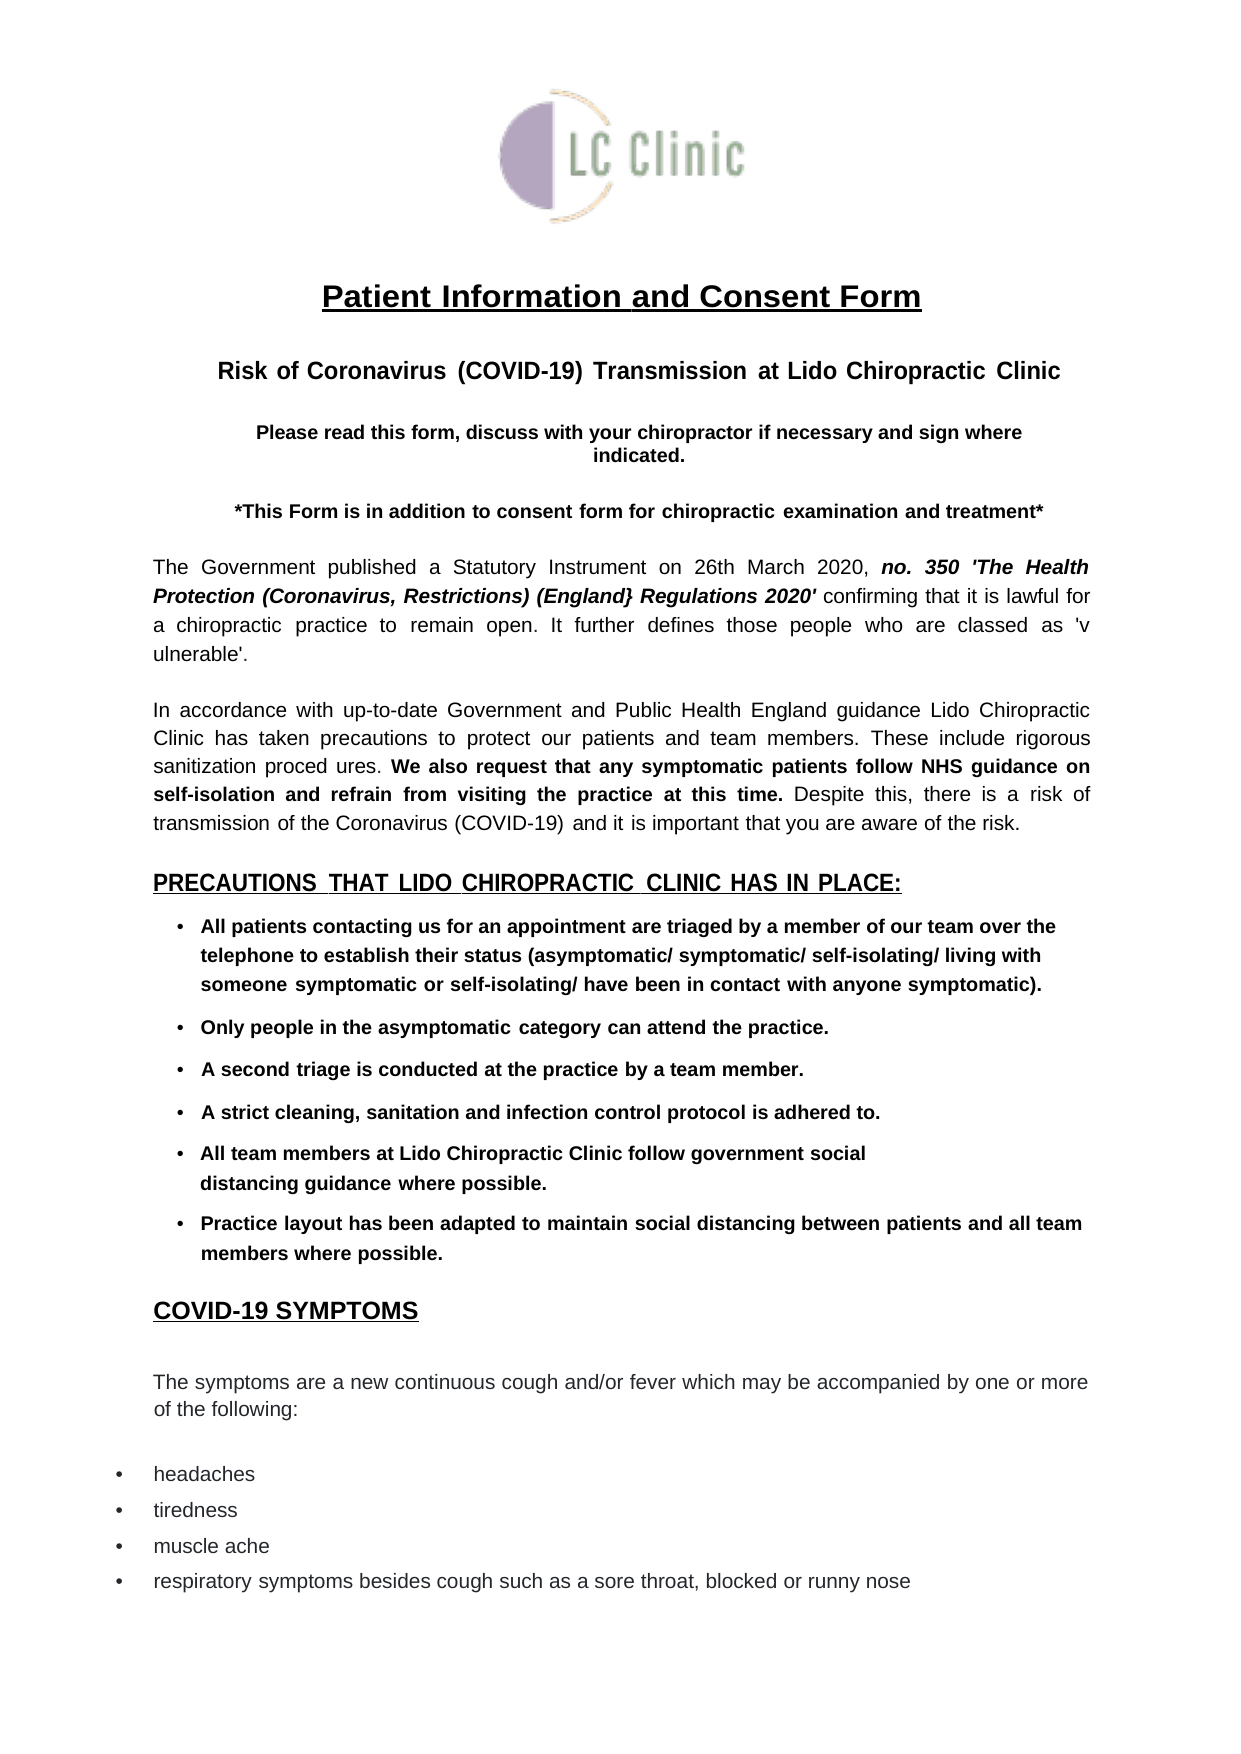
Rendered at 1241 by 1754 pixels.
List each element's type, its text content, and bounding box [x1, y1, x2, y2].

text In accordance with up-to-date Government and Public Health England guidance Lido Chiropractic Clinic has taken precautions to protect our patients and team members. These include rigorous sanitization proced ures. We also request that any symptomatic patients follow NHS guidance on self-isolation and refrain from visiting the practice at this time. Despite this, there is a risk of transmission of the Coronavirus (COVID-19) and it is important that you are aware of the risk. [153, 697, 1091, 834]
list tiredness [115, 1497, 1103, 1521]
list respiratory symptoms besides cough such as a sore throat, blocked or runny nose [115, 1569, 1103, 1593]
subtitle COVID-19 SYMPTOMS [153, 1296, 1103, 1324]
list A strict cleaning, sanitation and infection control protocol is adhered to. [177, 1101, 1103, 1124]
text The symptoms are a new continuous cough and/or fever which may be accompanied by one or more of the following: [153, 1369, 1089, 1421]
text Please read this form, discuss with your chiropractor if necessary and sign where indicated. [209, 421, 1069, 466]
list muscle ache [115, 1533, 1103, 1557]
picture [496, 87, 746, 226]
text *This Form is in addition to consent form for chiropractic examination and treatment* [208, 500, 1069, 522]
list Only people in the asymptomatic category can attend the practice. [177, 1016, 1103, 1038]
list A second triage is conducted at the practice by a team member. [177, 1058, 1103, 1081]
list headaches [115, 1462, 1103, 1486]
text The Government published a Statutory Instrument on 26th March 2020, no. 350 'The Health Protection (Coronavirus, Restrictions) (England} Regulations 2020' confirming that it is lawful for a chiropractic practice to remain open. It further defines those people who are classed as 'v ulnerable'. [153, 554, 1090, 665]
subtitle PRECAUTIONS THAT LIDO CHIROPRACTIC CLINIC HAS IN PLACE: [153, 868, 1103, 897]
list All patients contacting us for an appointment are triaged by a member of our team over the telephone to establish their status (asymptomatic/ symptomatic/ self-isolating/ living with someone symptomatic or self-isolating/ have been in contact with anyone symptomatic). [177, 915, 1078, 996]
title Patient Information and Consent Form [174, 278, 1069, 313]
list Practice layout has been adapted to maintain social distancing between patients and all team members where possible. [177, 1212, 1087, 1264]
list All team members at Lido Chiropractic Clinic follow government social distancing guidance where possible. [177, 1142, 966, 1194]
subtitle Risk of Coronavirus (COVID-19) Transmission at Lido Chiropractic Clinic [209, 356, 1069, 385]
